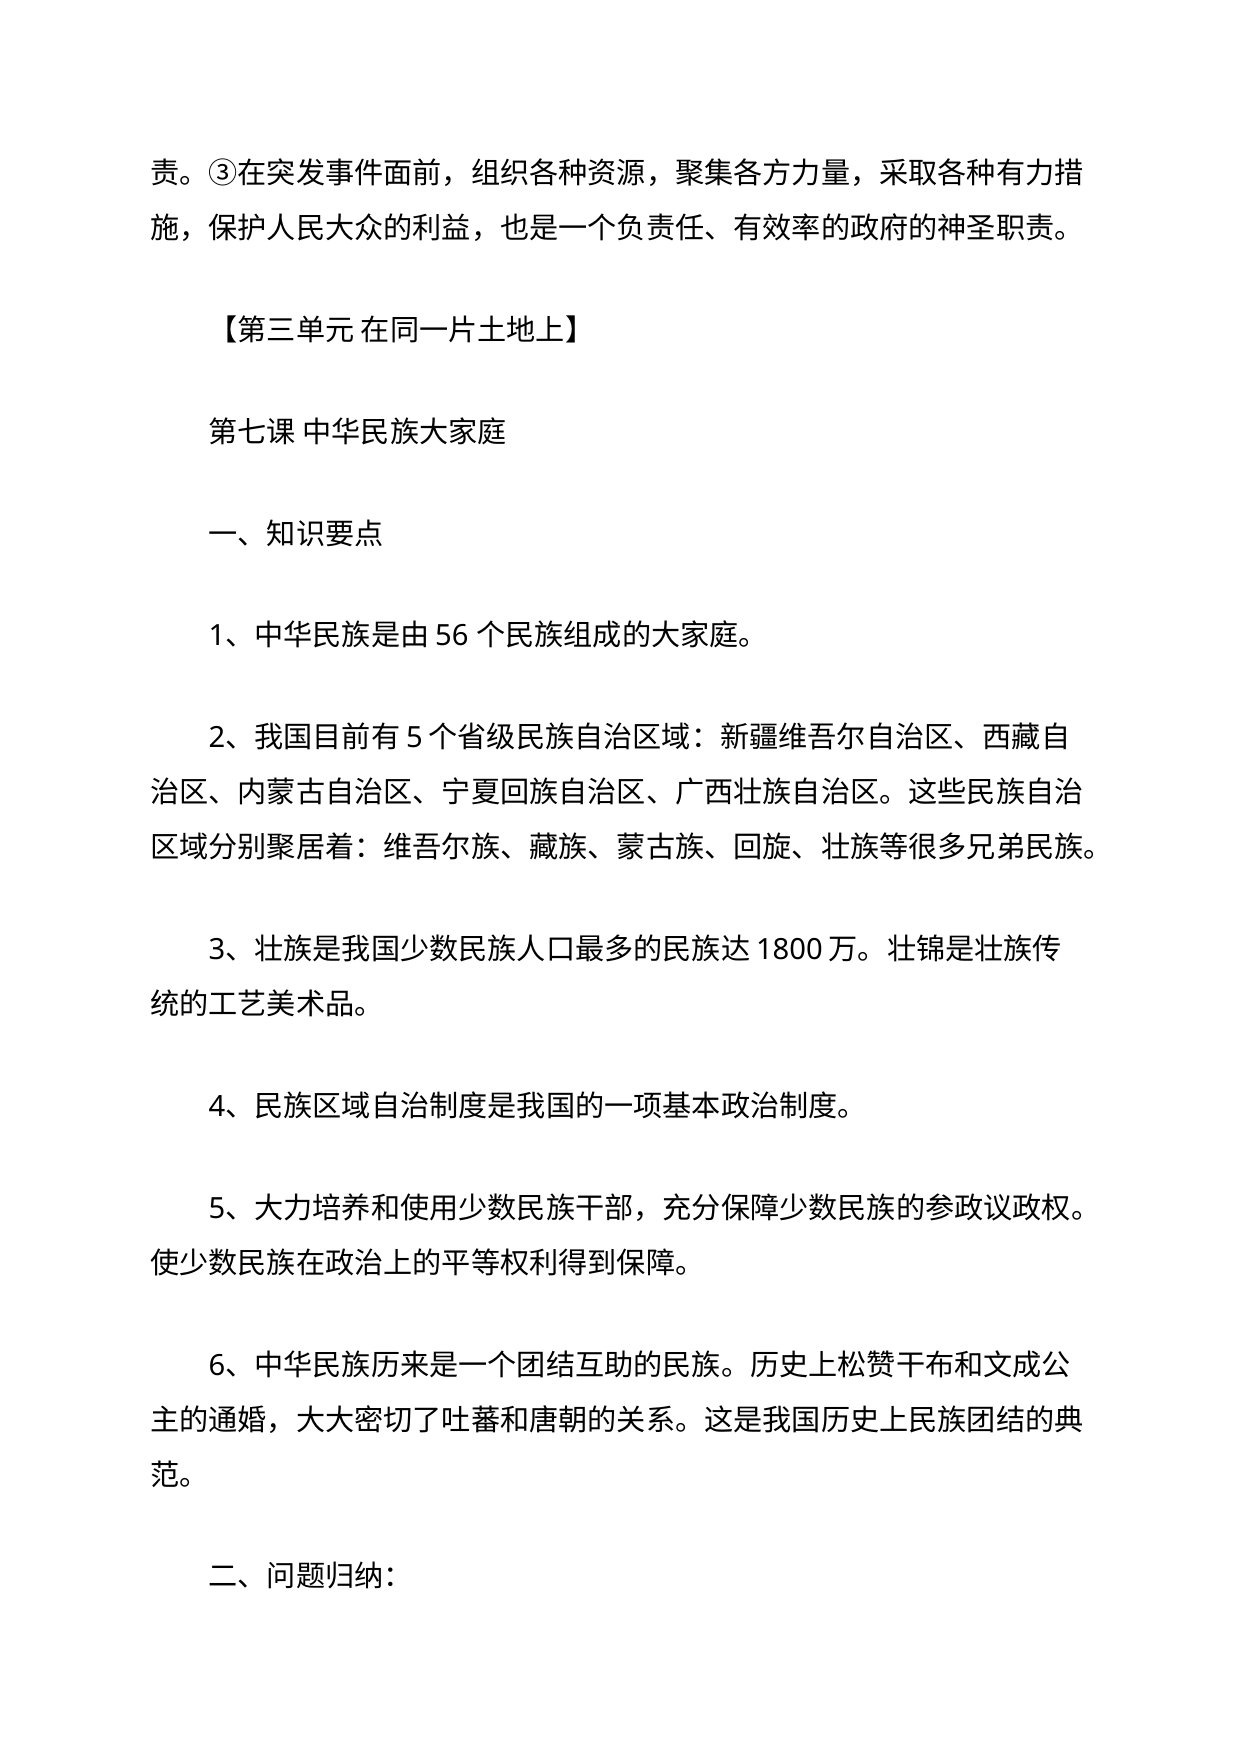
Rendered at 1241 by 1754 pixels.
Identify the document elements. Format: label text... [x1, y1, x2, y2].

text 6、中华民族历来是一个团结互助的民族。历史上松赞干布和文成公主的通婚，大大密切了吐蕃和唐朝的关系。这是我国历史上民族团结的典范。 [150, 1341, 1090, 1493]
text 4、民族区域自治制度是我国的一项基本政治制度。 [150, 1082, 1090, 1125]
text 5、大力培养和使用少数民族干部，充分保障少数民族的参政议政权。使少数民族在政治上的平等权利得到保障。 [150, 1184, 1090, 1282]
text 【第三单元 在同一片土地上】 [150, 307, 1090, 349]
text 3、壮族是我国少数民族人口最多的民族达1800万。壮锦是壮族传统的工艺美术品。 [150, 926, 1090, 1023]
text 2、我国目前有5个省级民族自治区域：新疆维吾尔自治区、西藏自治区、内蒙古自治区、宁夏回族自治区、广西壮族自治区。这些民族自治区域分别聚居着：维吾尔族、藏族、蒙古族、回旋、壮族等很多兄弟民族。 [150, 714, 1090, 866]
text 1、中华民族是由56 个民族组成的大家庭。 [150, 612, 1090, 654]
text 一、知识要点 [150, 510, 1090, 552]
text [150, 150, 1090, 247]
text 二、问题归纳： [150, 1553, 1090, 1595]
text 第七课 中华民族大家庭 [150, 408, 1090, 451]
